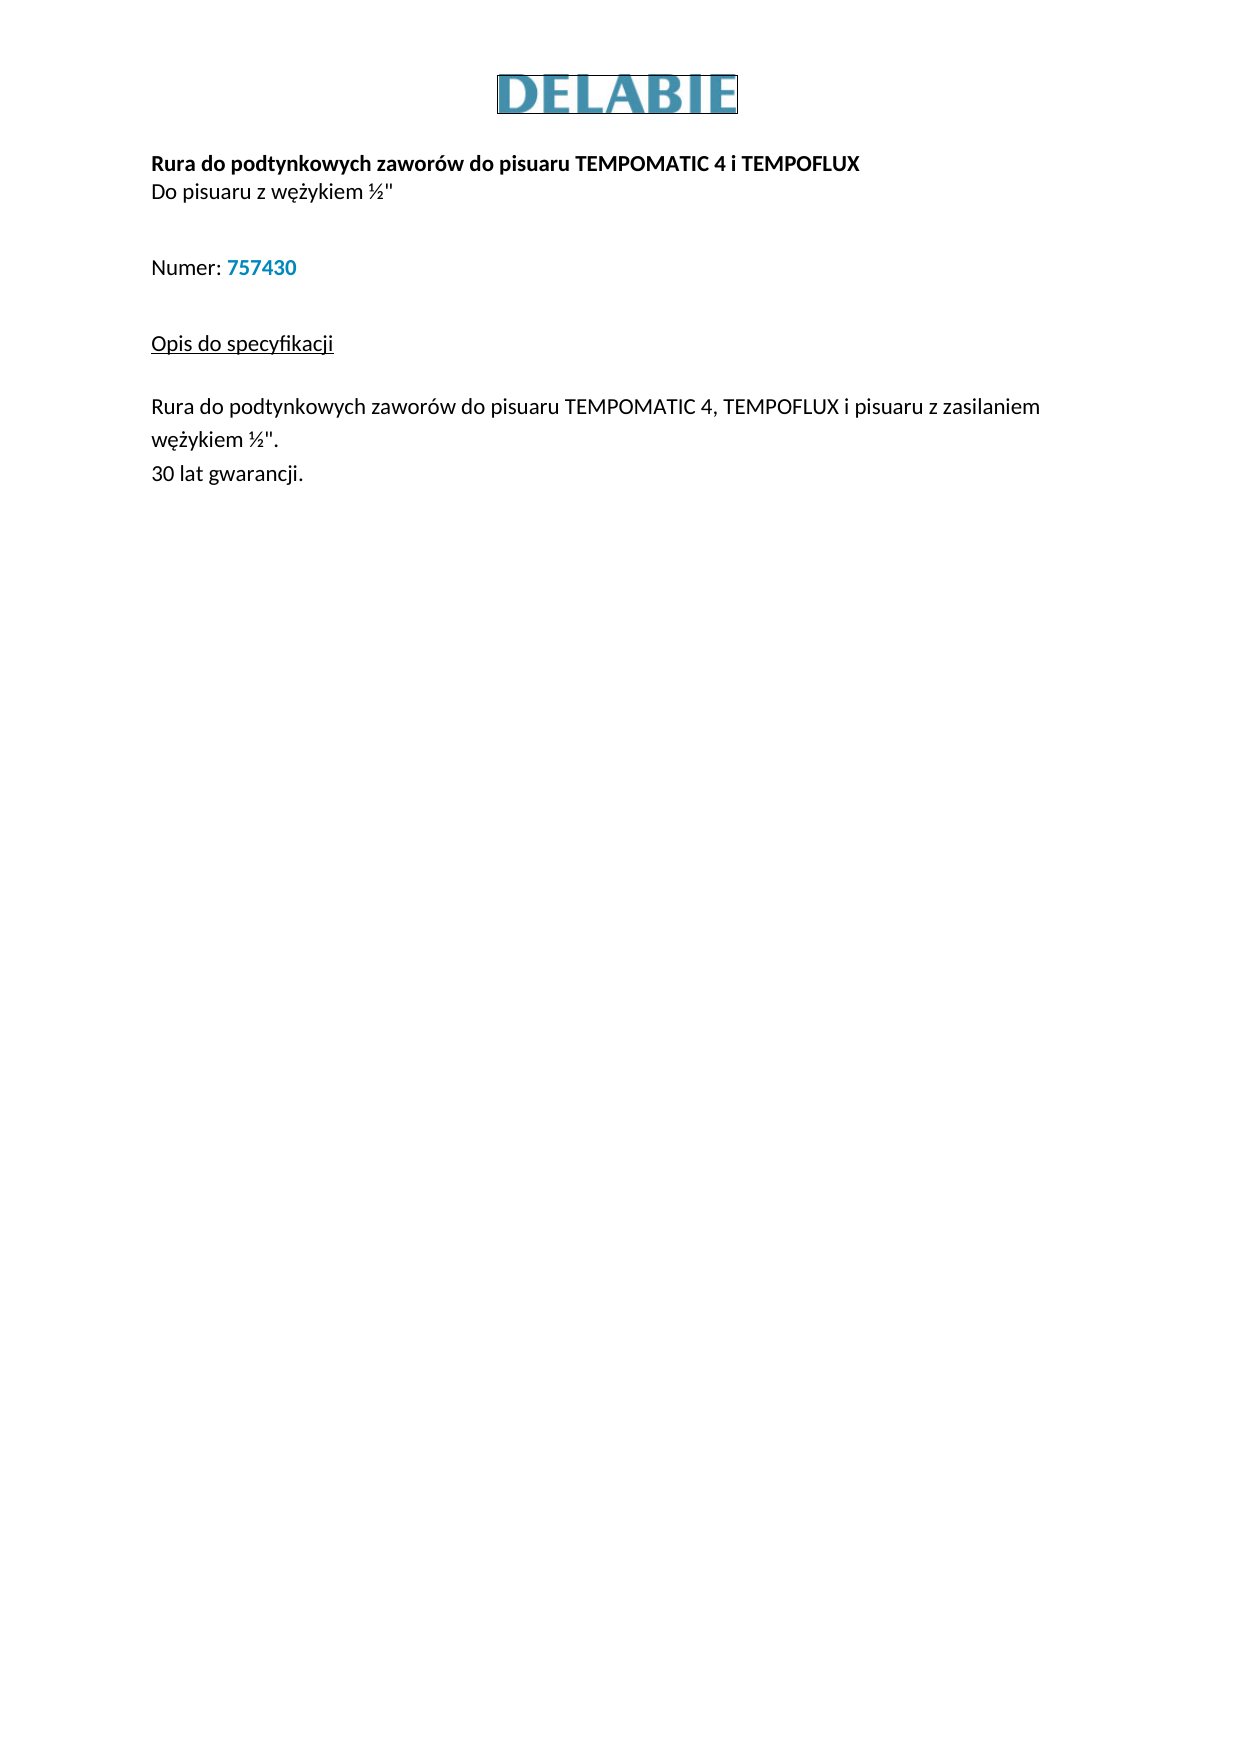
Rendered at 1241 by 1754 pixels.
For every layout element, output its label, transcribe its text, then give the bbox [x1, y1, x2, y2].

text Rura do podtynkowych zaworów do pisuaru TEMPOMATIC 4 i TEMPOFLUX [151, 149, 1084, 177]
text 30 lat gwarancji. [151, 459, 1084, 487]
text Do pisuaru z wężykiem ½" [151, 177, 1084, 205]
text Opis do specyfikacji [151, 329, 1084, 357]
picture [498, 76, 737, 113]
text Rura do podtynkowych zaworów do pisuaru TEMPOMATIC 4, TEMPOFLUX i pisuaru z zasilaniem wężykiem ½". [151, 392, 1084, 453]
text Numer: 757430 [151, 253, 1084, 281]
